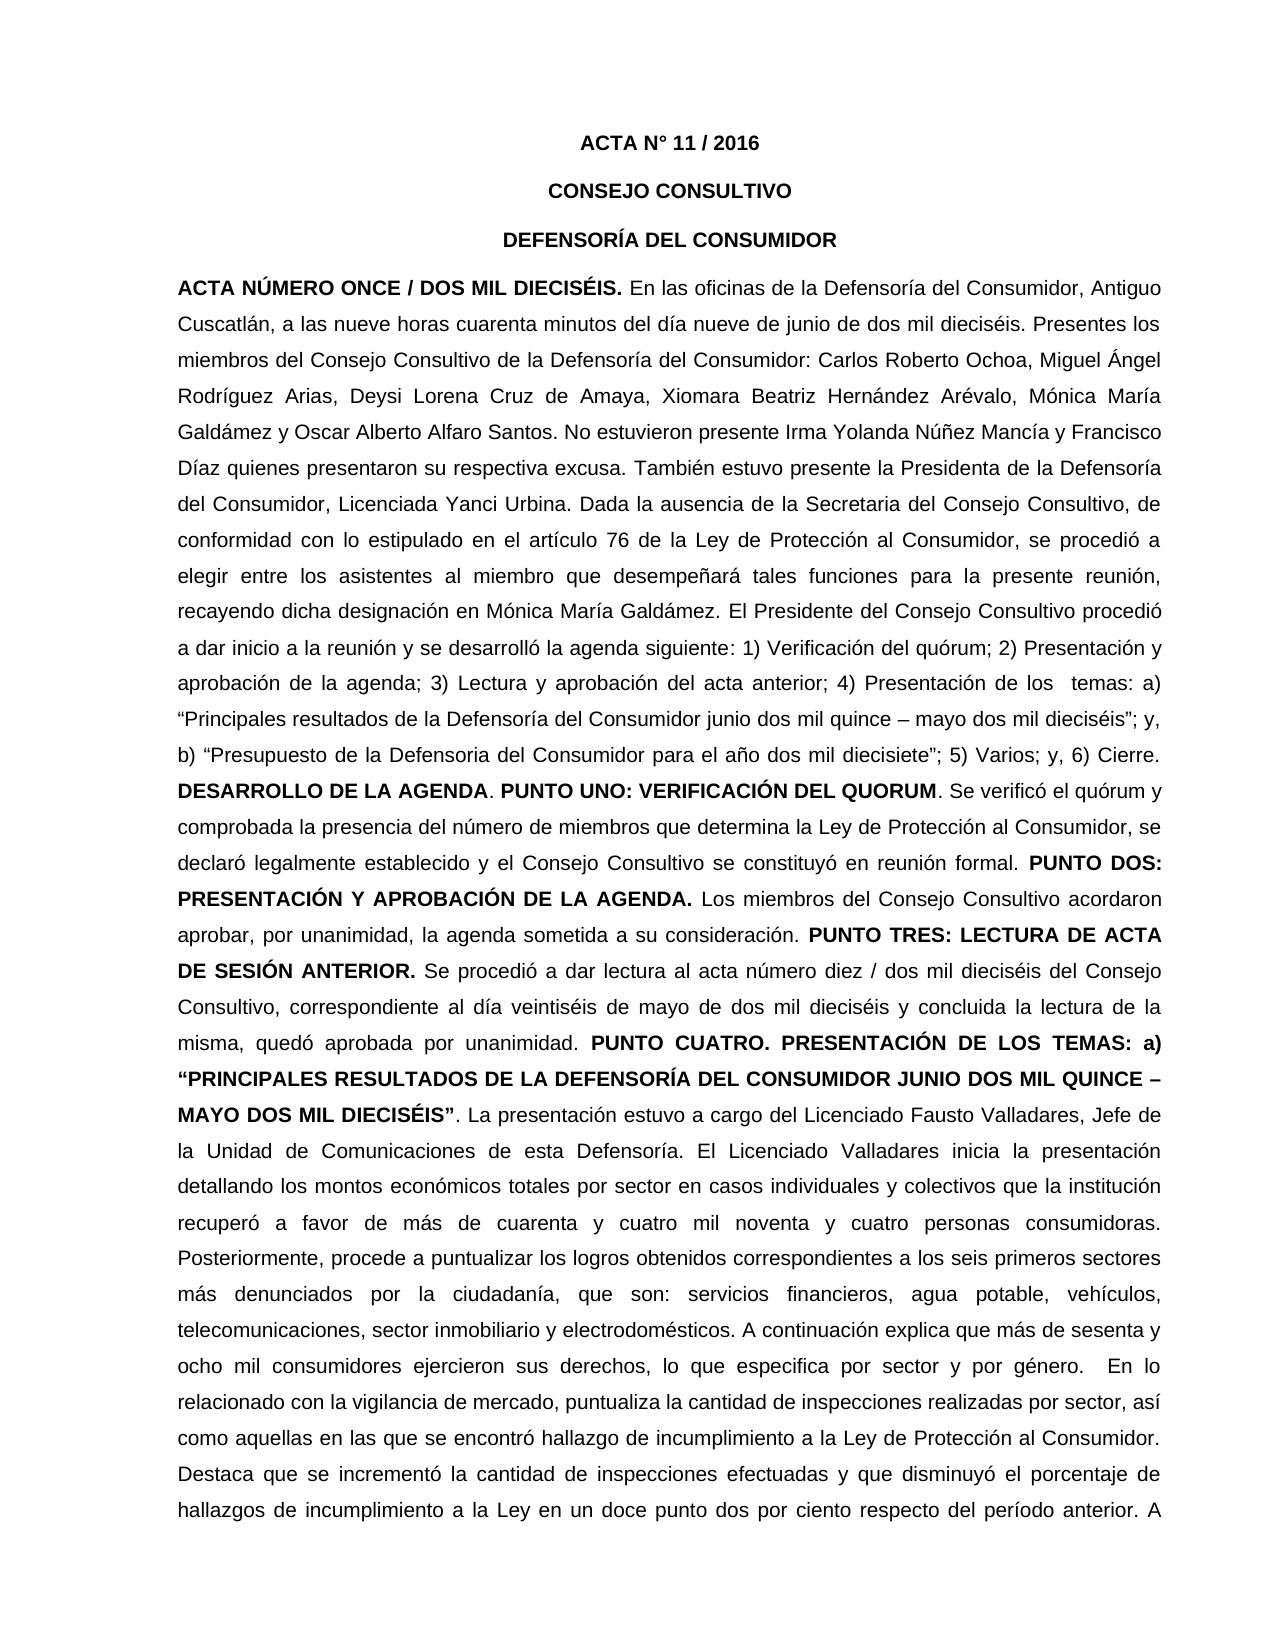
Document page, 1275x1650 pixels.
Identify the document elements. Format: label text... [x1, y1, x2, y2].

text DEFENSORÍA DEL CONSUMIDOR [177, 227, 1162, 251]
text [177, 276, 1162, 1522]
text ACTA N° 11 / 2016 [177, 131, 1162, 154]
text CONSEJO CONSULTIVO [177, 179, 1162, 203]
